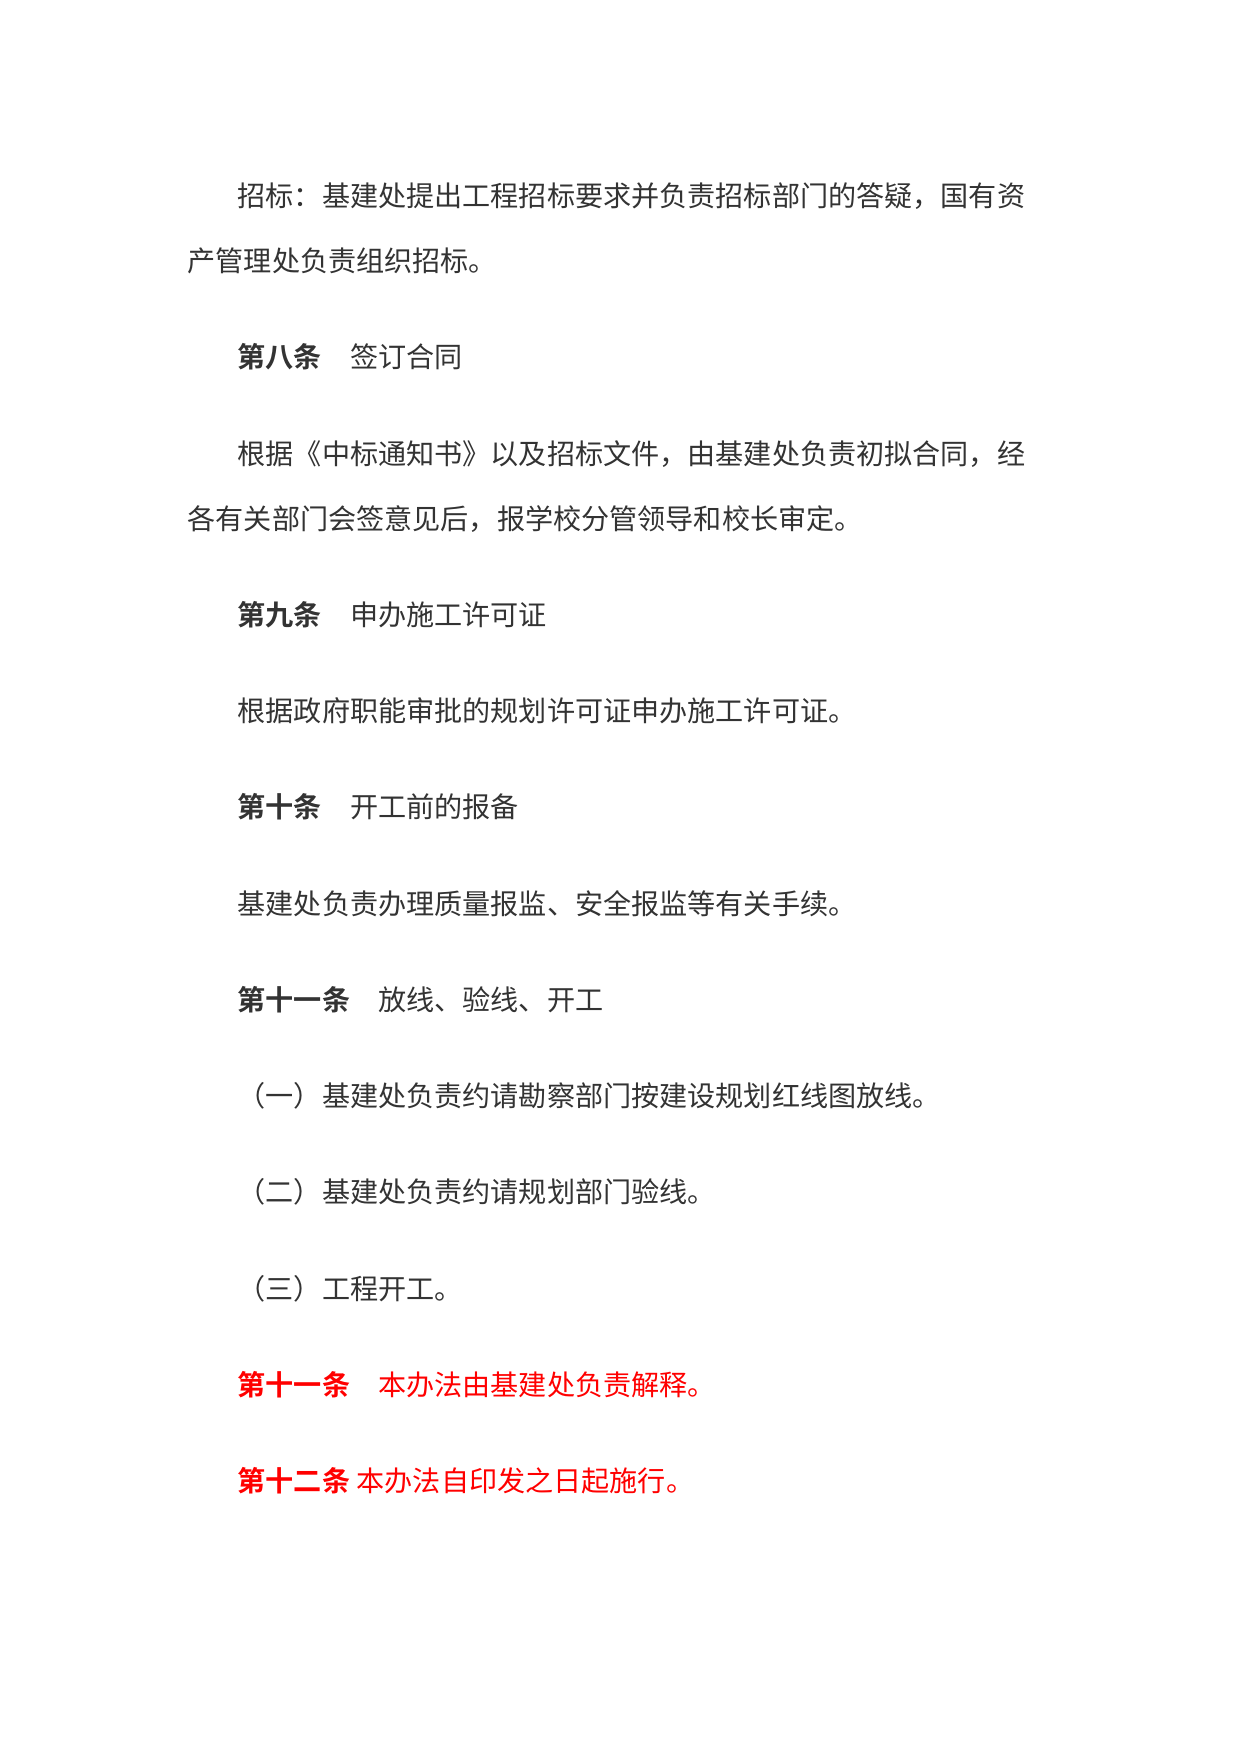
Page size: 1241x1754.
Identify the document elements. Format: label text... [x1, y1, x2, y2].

text 招标：基建处提出工程招标要求并负责招标部门的答疑，国有资产管理处负责组织招标。 [187, 162, 1053, 292]
text （二）基建处负责约请规划部门验线。 [187, 1158, 1053, 1223]
text 第十一条 放线、验线、开工 [187, 966, 1053, 1031]
text 根据政府职能审批的规划许可证申办施工许可证。 [187, 677, 1053, 742]
text 根据《中标通知书》以及招标文件，由基建处负责初拟合同，经各有关部门会签意见后，报学校分管领导和校长审定。 [187, 419, 1053, 549]
text 第九条 申办施工许可证 [187, 581, 1053, 646]
text （三）工程开工。 [187, 1254, 1053, 1319]
text 第十二条 本办法自印发之日起施行。 [187, 1447, 1053, 1512]
text 第八条 签订合同 [187, 323, 1053, 388]
text （一）基建处负责约请勘察部门按建设规划红线图放线。 [187, 1062, 1053, 1127]
text 基建处负责办理质量报监、安全报监等有关手续。 [187, 869, 1053, 934]
text 第十一条 本办法由基建处负责解释。 [187, 1351, 1053, 1416]
text 第十条 开工前的报备 [187, 773, 1053, 838]
